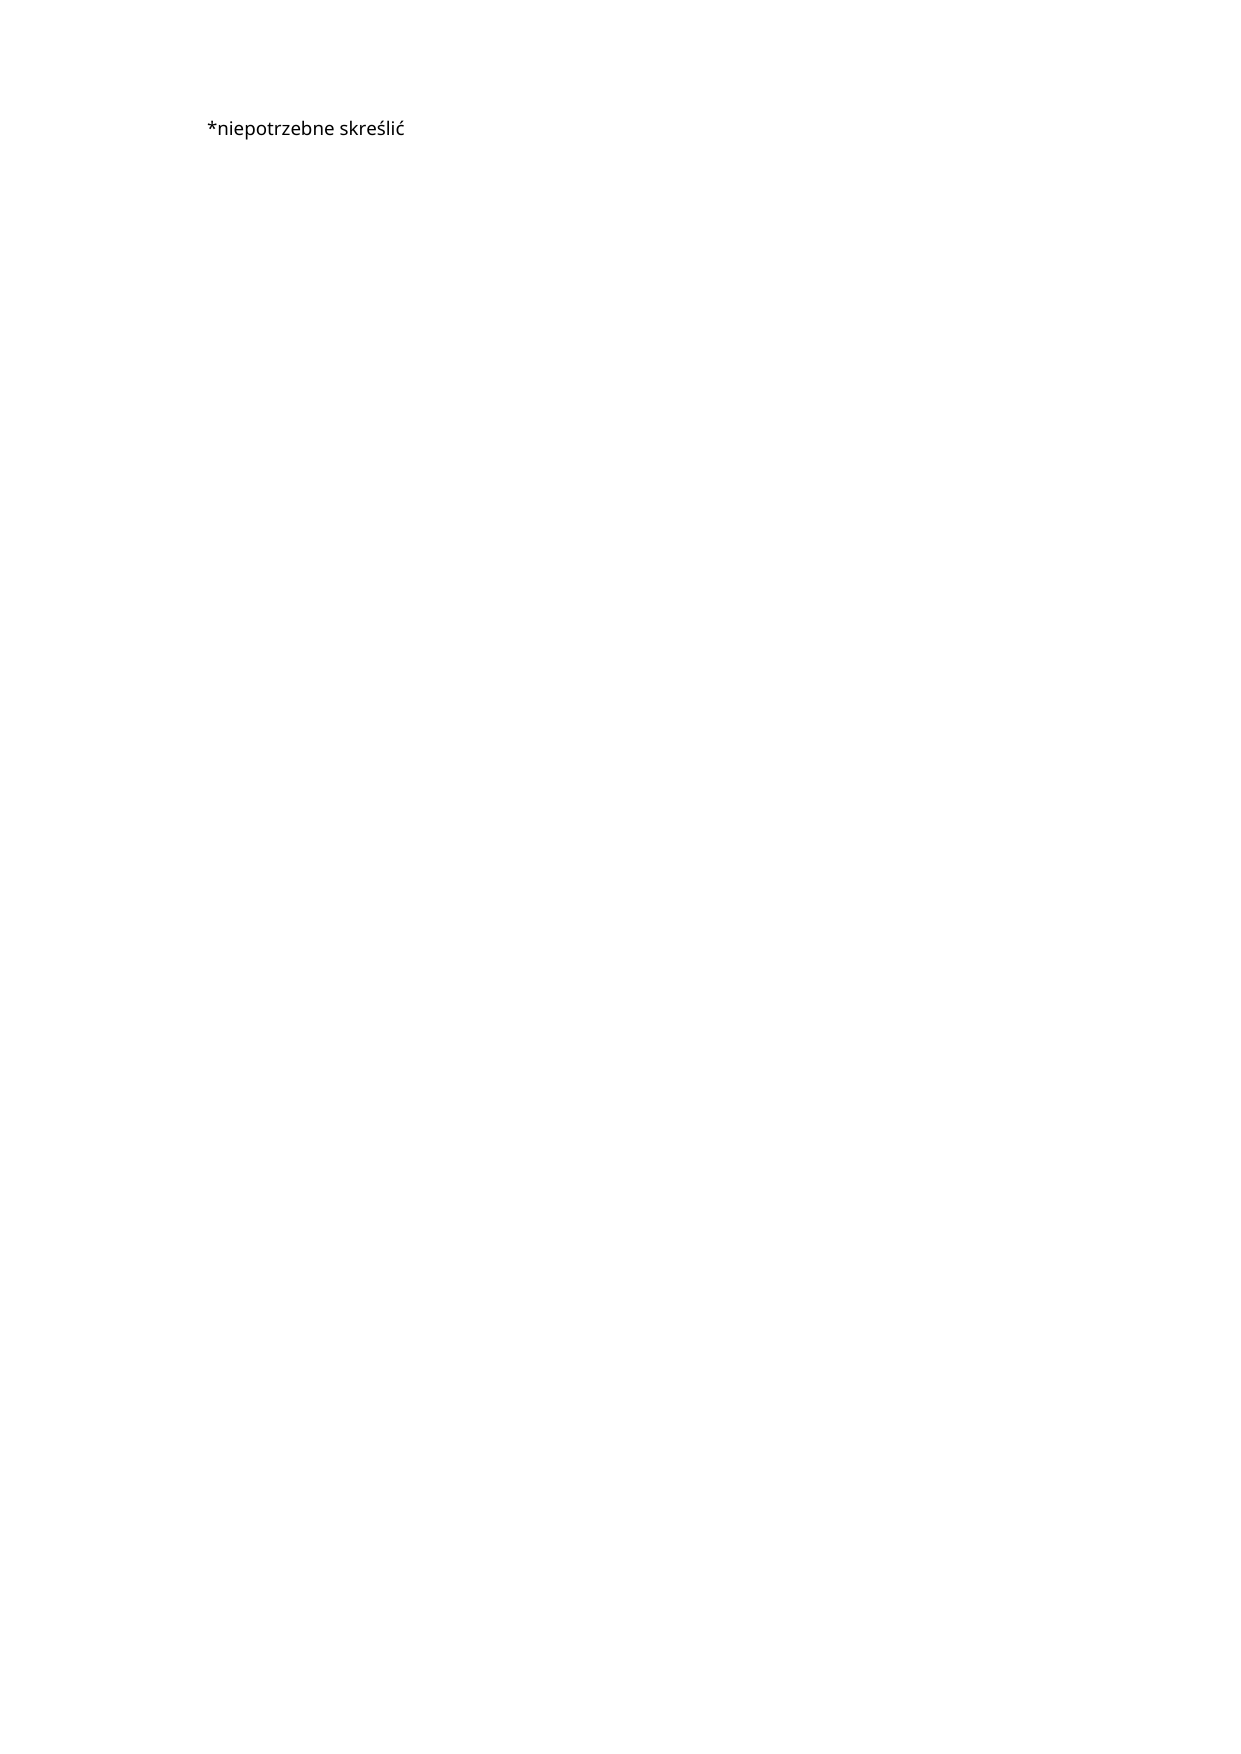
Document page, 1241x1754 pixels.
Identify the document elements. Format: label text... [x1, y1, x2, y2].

list *niepotrzebne skreślić [207, 115, 1152, 141]
